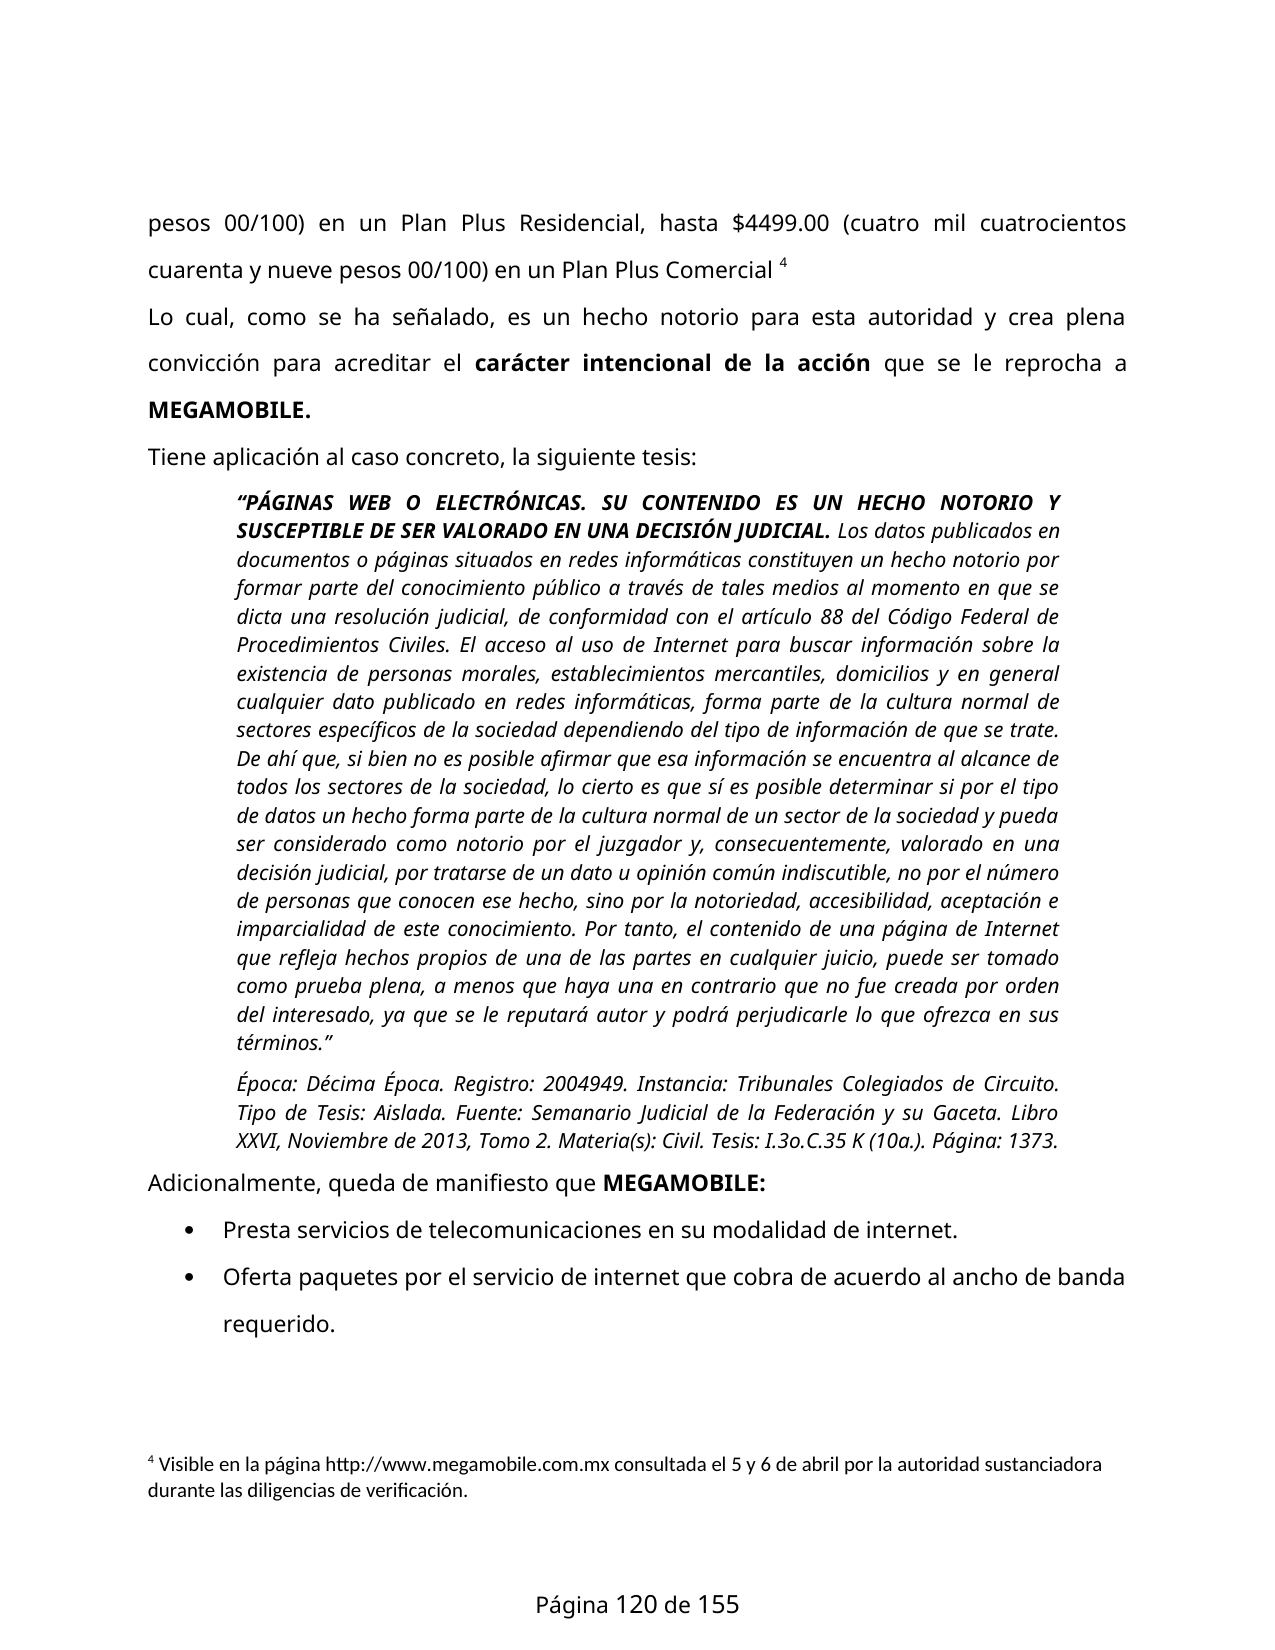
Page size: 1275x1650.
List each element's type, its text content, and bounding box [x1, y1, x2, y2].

text Época: Décima Época. Registro: 2004949. Instancia: Tribunales Colegiados de Circuito. Tipo de Tesis: Aislada. Fuente: Semanario Judicial de la Federación y su Gaceta. Libro XXVI, Noviembre de 2013, Tomo 2. Materia(s): Civil. Tesis: I.3o.C.35 K (10a.). Página: 1373. [236, 1069, 1063, 1154]
text pesos 00/100) en un Plan Plus Residencial, hasta $4499.00 (cuatro mil cuatrocientos cuarenta y nueve pesos 00/100) en un Plan Plus Comercial [148, 207, 1127, 285]
text Lo cual, como se ha señalado, es un hecho notorio para esta autoridad y crea plena convicción para acreditar el carácter intencional de la acción que se le reprocha a MEGAMOBILE. [148, 301, 1127, 426]
text Adicionalmente, queda de manifiesto que MEGAMOBILE: [148, 1167, 1127, 1198]
text “PÁGINAS WEB O ELECTRÓNICAS. SU CONTENIDO ES UN HECHO NOTORIO Y SUSCEPTIBLE DE SER VALORADO EN UNA DECISIÓN JUDICIAL. Los datos publicados en documentos o páginas situados en redes informáticas constituyen un hecho notorio por formar parte del conocimiento público a través de tales medios al momento en que se dicta una resolución judicial, de conformidad con el artículo 88 del Código Federal de Procedimientos Civiles. El acceso al uso de Internet para buscar información sobre la existencia de personas morales, establecimientos mercantiles, domicilios y en general cualquier dato publicado en redes informáticas, forma parte de la cultura normal de sectores específicos de la sociedad dependiendo del tipo de información de que se trate. De ahí que, si bien no es posible afirmar que esa información se encuentra al alcance de todos los sectores de la sociedad, lo cierto es que sí es posible determinar si por el tipo de datos un hecho forma parte de la cultura normal de un sector de la sociedad y pueda ser considerado como notorio por el juzgador y, consecuentemente, valorado en una decisión judicial, por tratarse de un dato u opinión común indiscutible, no por el número de personas que conocen ese hecho, sino por la notoriedad, accesibilidad, aceptación e imparcialidad de este conocimiento. Por tanto, el contenido de una página de Internet que refleja hechos propios de una de las partes en cualquier juicio, puede ser tomado como prueba plena, a menos que haya una en contrario que no fue creada por orden del interesado, ya que se le reputará autor y podrá perjudicarle lo que ofrezca en sus términos.” [236, 488, 1063, 1057]
list Oferta paquetes por el servicio de internet que cobra de acuerdo al ancho de banda requerido. [185, 1261, 1127, 1339]
list Presta servicios de telecomunicaciones en su modalidad de internet. [185, 1214, 1127, 1245]
text Tiene aplicación al caso concreto, la siguiente tesis: [148, 441, 1127, 472]
